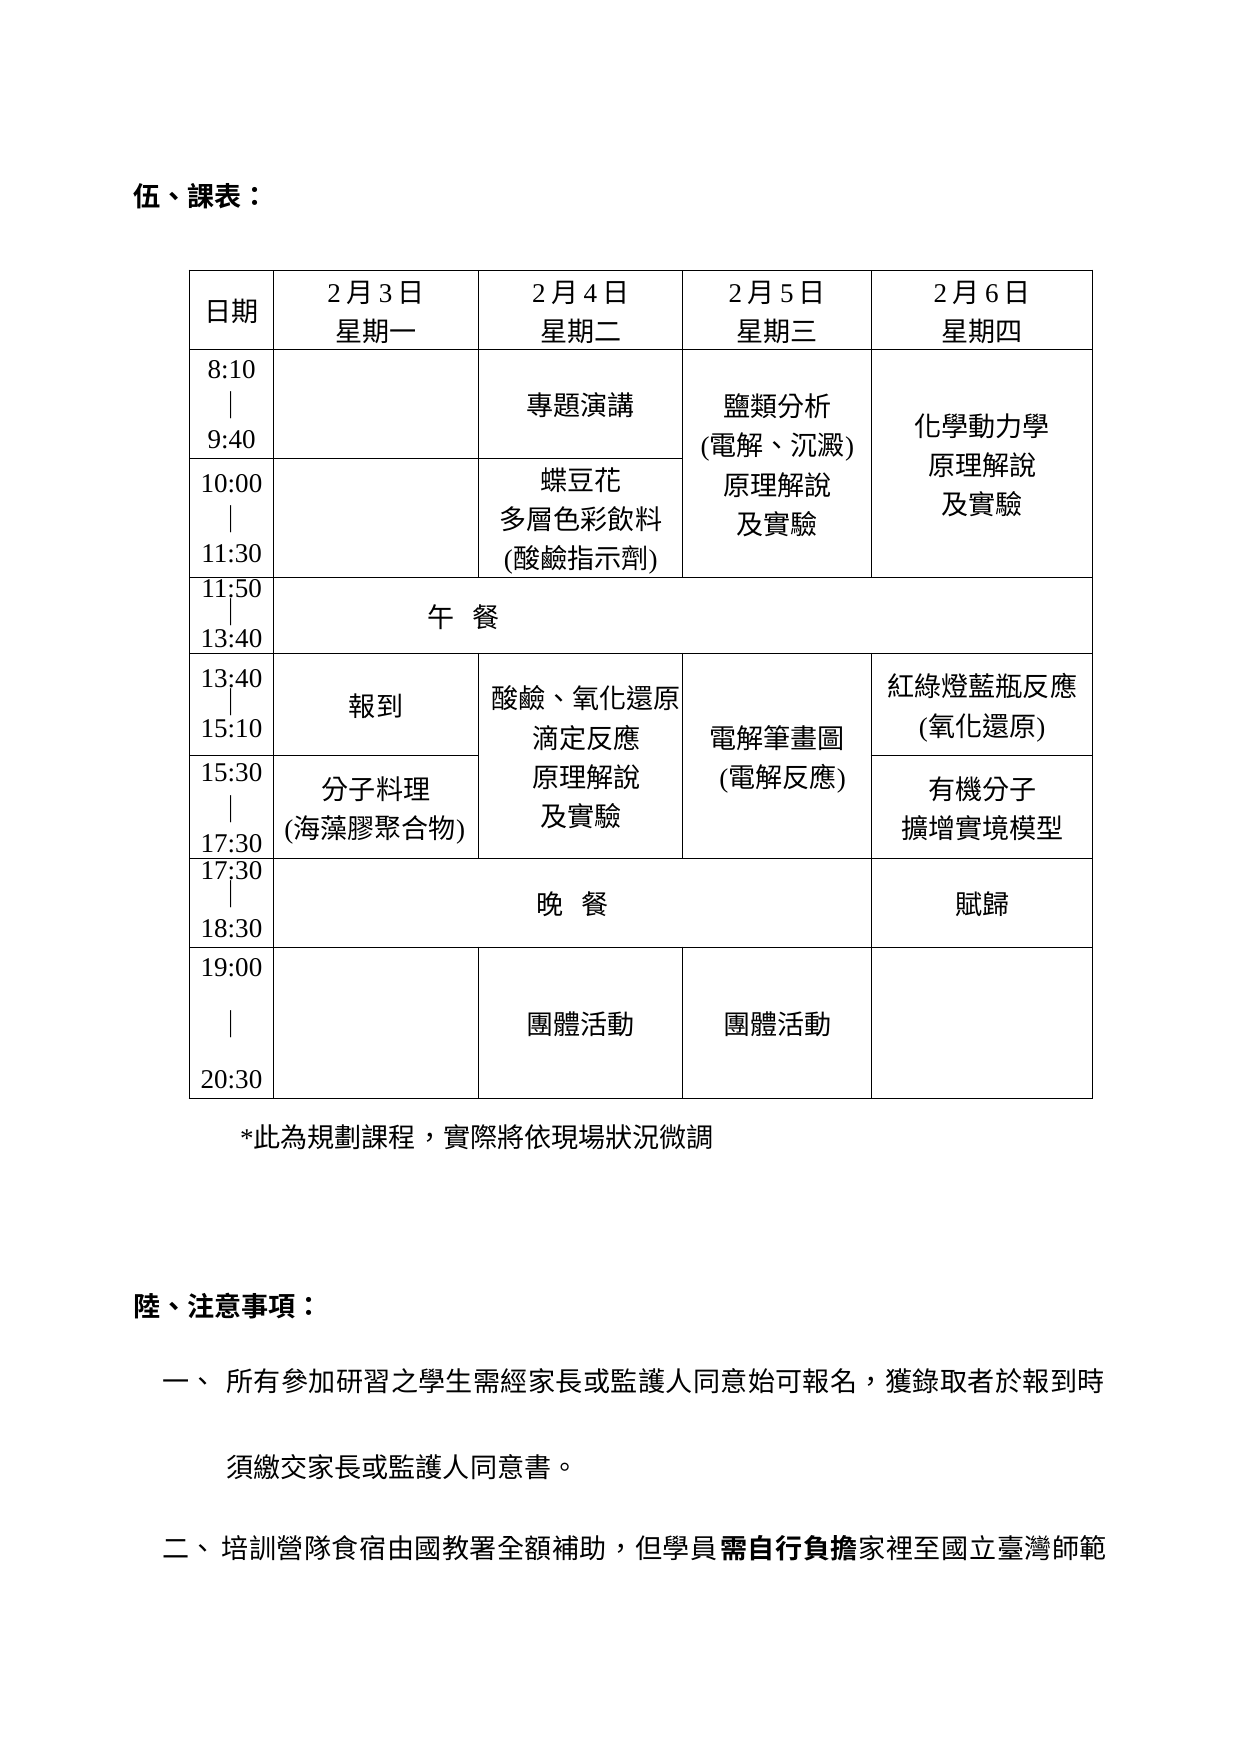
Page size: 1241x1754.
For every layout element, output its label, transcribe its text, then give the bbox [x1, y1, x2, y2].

text 伍、課表： [133, 157, 1107, 232]
table_cell 有機分子 擴增實境模型 [872, 756, 1092, 858]
table_cell [274, 459, 478, 577]
table_cell [274, 350, 478, 458]
table_cell 團體活動 [683, 948, 871, 1098]
table_cell 10:00 ｜ 11:30 [190, 459, 273, 577]
table_cell 團體活動 [479, 948, 682, 1098]
table_cell 鹽類分析 (電解、沉澱) 原理解說 及實驗 [683, 350, 871, 577]
table_cell 午 餐 [274, 578, 1092, 653]
table_cell 分子料理 (海藻膠聚合物) [274, 756, 478, 858]
table_cell 專題演講 [479, 350, 682, 458]
table_header 2月6日 星期四 [872, 271, 1092, 349]
table_cell 11:50 ｜ 13:40 [190, 578, 273, 653]
text *此為規劃課程，實際將依現場狀況微調 [192, 1099, 1107, 1174]
text 一、 所有參加研習之學生需經家長或監護人同意始可報名，獲錄取者於報到時須繳交家長或監護人同意書。 [162, 1342, 1107, 1504]
table_cell 13:40 ｜ 15:10 [190, 654, 273, 755]
table_header 2月3日 星期一 [274, 271, 478, 349]
table_cell 19:00 ｜ 20:30 [190, 948, 273, 1098]
table_cell [274, 948, 478, 1098]
table_header 日期 [190, 271, 273, 349]
table_cell 晚 餐 [274, 859, 871, 947]
table_cell [872, 948, 1092, 1098]
text 陸、注意事項： [133, 1267, 1107, 1342]
table_cell 酸鹼、氧化還原滴定反應 原理解說 及實驗 [479, 654, 682, 858]
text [162, 1509, 1107, 1584]
table_cell 17:30 ｜ 18:30 [190, 859, 273, 947]
table_header 2月5日 星期三 [683, 271, 871, 349]
table_cell 紅綠燈藍瓶反應 (氧化還原) [872, 654, 1092, 755]
table_cell 報到 [274, 654, 478, 755]
table_cell 化學動力學 原理解說 及實驗 [872, 350, 1092, 577]
table_cell 8:10 ｜ 9:40 [190, 350, 273, 458]
table_cell 電解筆畫圖 (電解反應) [683, 654, 871, 858]
table_cell 15:30 ｜ 17:30 [190, 756, 273, 858]
table_header 2月4日 星期二 [479, 271, 682, 349]
table_cell 蝶豆花 多層色彩飲料 (酸鹼指示劑) [479, 459, 682, 577]
table_cell 賦歸 [872, 859, 1092, 947]
